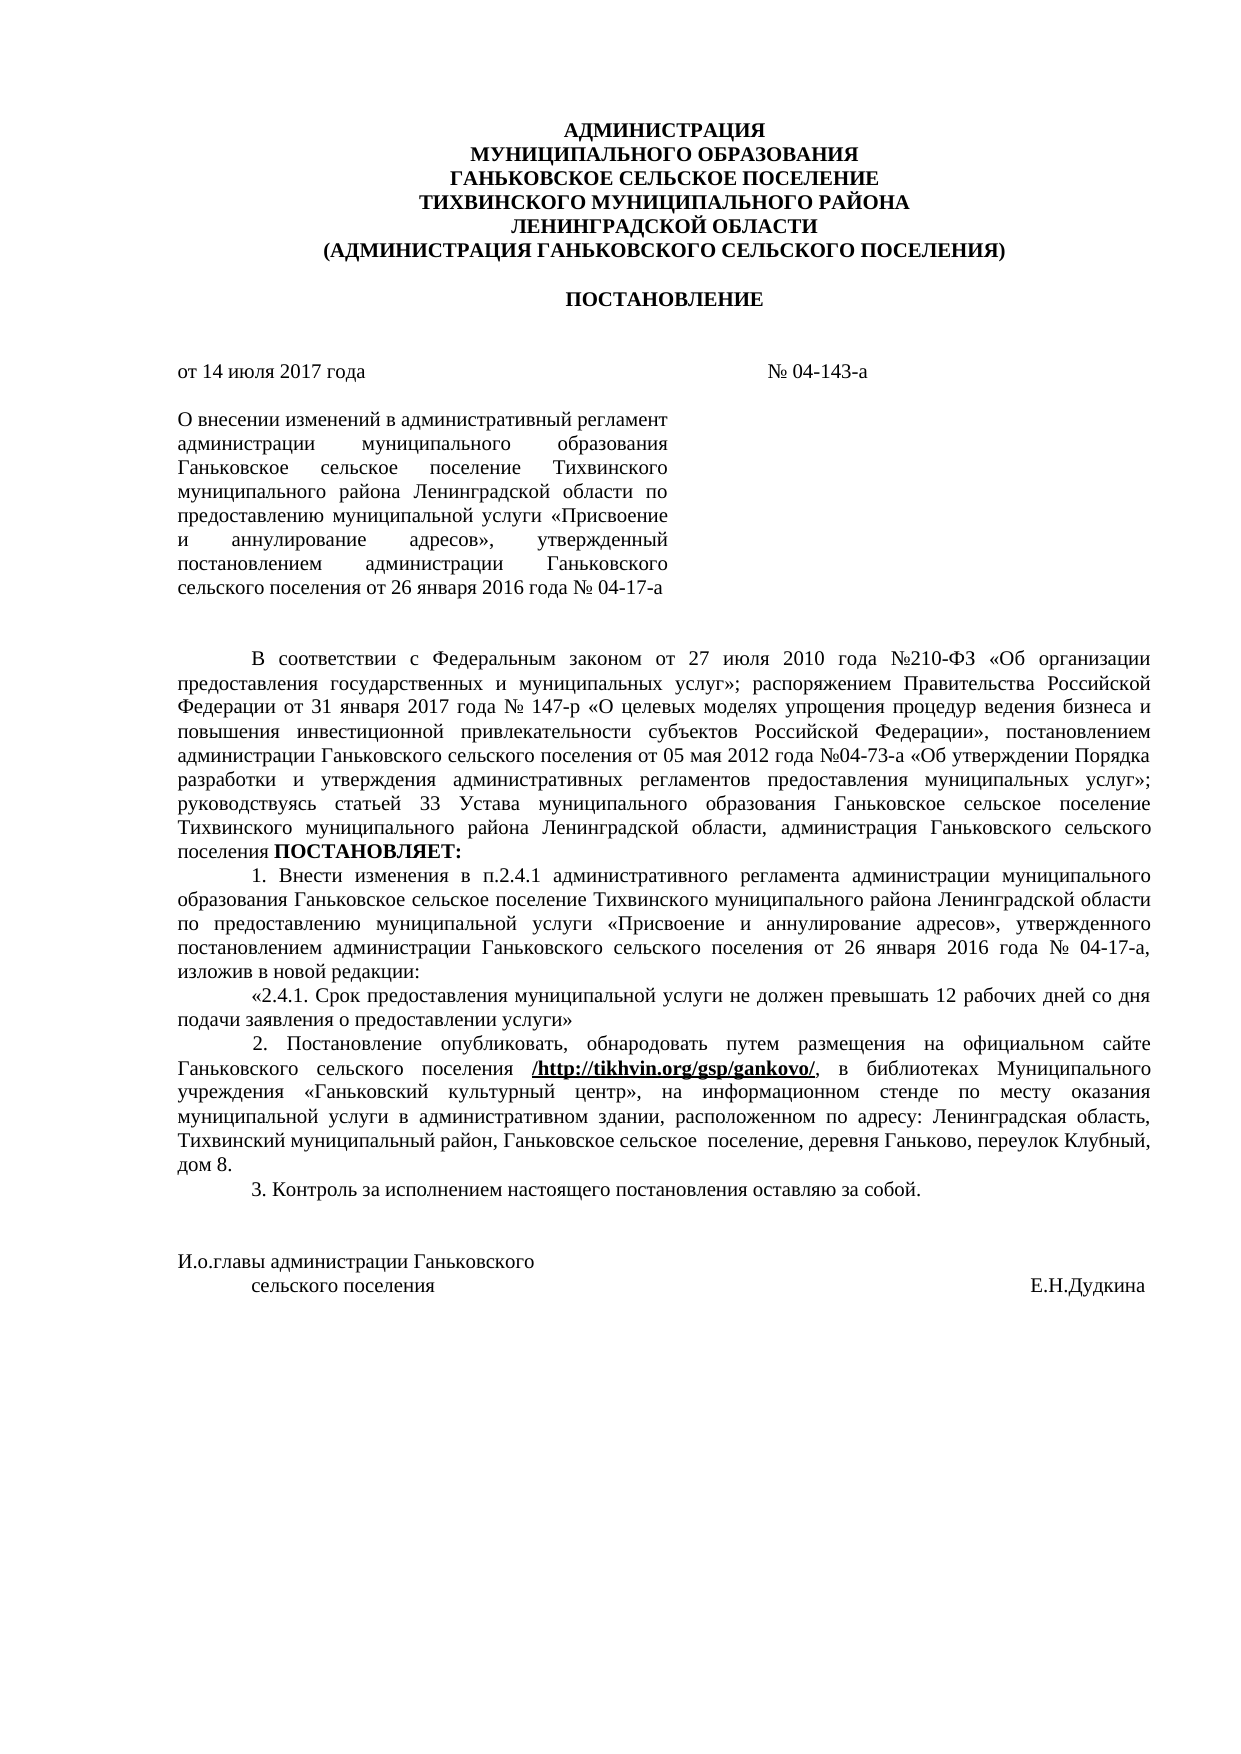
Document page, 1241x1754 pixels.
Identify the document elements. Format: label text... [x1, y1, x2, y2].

text АДМИНИСТРАЦИЯ [177, 118, 1152, 142]
text ЛЕНИНГРАДСКОЙ ОБЛАСТИ [177, 214, 1152, 238]
text ПОСТАНОВЛЕНИЕ [177, 287, 1152, 311]
text от 14 июля 2017 года № 04-143-а [177, 359, 1152, 383]
text 3. Контроль за исполнением настоящего постановления оставляю за собой. [177, 1176, 1152, 1201]
text (АДМИНИСТРАЦИЯ ГАНЬКОВСКОГО СЕЛЬСКОГО ПОСЕЛЕНИЯ) [177, 238, 1152, 262]
text ТИХВИНСКОГО МУНИЦИПАЛЬНОГО РАЙОНА [177, 190, 1152, 214]
text сельского поселения Е.Н.Дудкина [177, 1273, 1152, 1297]
text 2. Постановление опубликовать, обнародовать путем размещения на официальном сайте Ганьковского сельского поселения /http://tikhvin.org/gsp/gankovo/, в библиотеках Муниципального учреждения «Ганьковский культурный центр», на информационном стенде по месту оказания муниципальной услуги в административном здании, расположенном по адресу: Ленинградская область, Тихвинский муниципальный район, Ганьковское сельское поселение, деревня Ганьково, переулок Клубный, дом 8. [177, 1031, 1152, 1176]
text ГАНЬКОВСКОЕ СЕЛЬСКОЕ ПОСЕЛЕНИЕ [177, 166, 1152, 190]
table_header О внесении изменений в административный регламент администрации муниципального образования Ганьковское сельское поселение Тихвинского муниципального района Ленинградской области по предоставлению муниципальной услуги «Присвоение и аннулирование адресов», утвержденный постановлением администрации Ганьковского сельского поселения от 26 января 2016 года № 04-17-а [166, 407, 679, 622]
text МУНИЦИПАЛЬНОГО ОБРАЗОВАНИЯ [177, 142, 1152, 166]
text В соответствии с Федеральным законом от 27 июля 2010 года №210-ФЗ «Об организации предоставления государственных и муниципальных услуг»; распоряжением Правительства Российской Федерации от 31 января 2017 года № 147-р «О целевых моделях упрощения процедур ведения бизнеса и повышения инвестиционной привлекательности субъектов Российской Федерации», постановлением администрации Ганьковского сельского поселения от 05 мая 2012 года №04-73-а «Об утверждении Порядка разработки и утверждения административных регламентов предоставления муниципальных услуг»; руководствуясь статьей 33 Устава муниципального образования Ганьковское сельское поселение Тихвинского муниципального района Ленинградской области, администрация Ганьковского сельского поселения ПОСТАНОВЛЯЕТ: [177, 646, 1152, 863]
text 1. Внести изменения в п.2.4.1 административного регламента администрации муниципального образования Ганьковское сельское поселение Тихвинского муниципального района Ленинградской области по предоставлению муниципальной услуги «Присвоение и аннулирование адресов», утвержденного постановлением администрации Ганьковского сельского поселения от 26 января 2016 года № 04-17-а, изложив в новой редакции: [177, 863, 1152, 983]
text И.о.главы администрации Ганьковского [177, 1249, 1152, 1273]
text «2.4.1. Срок предоставления муниципальной услуги не должен превышать 12 рабочих дней со дня подачи заявления о предоставлении услуги» [177, 983, 1152, 1031]
